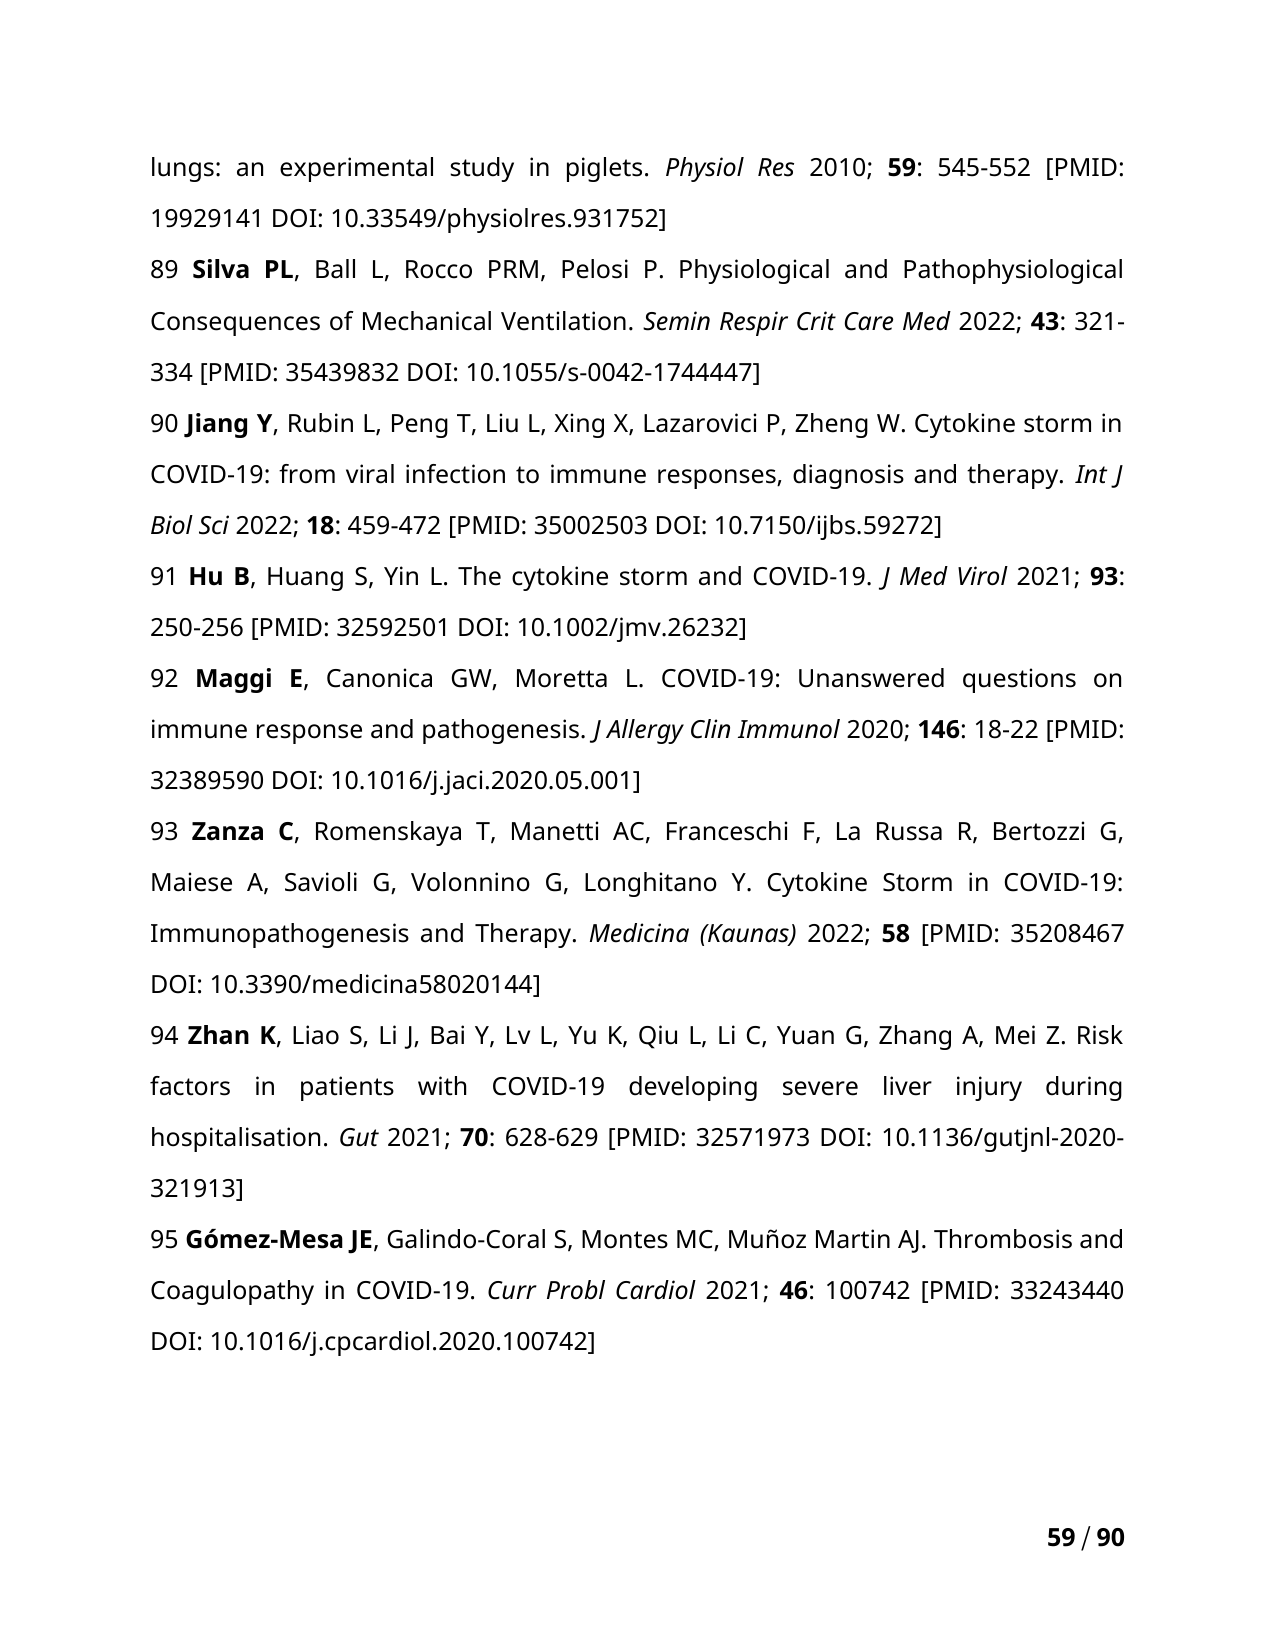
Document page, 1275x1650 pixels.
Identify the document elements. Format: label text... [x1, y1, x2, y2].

text 94 Zhan K, Liao S, Li J, Bai Y, Lv L, Yu K, Qiu L, Li C, Yuan G, Zhang A, Mei Z. Risk factors in patients with COVID-19 developing severe liver injury during hospitalisation. Gut 2021; 70: 628-629 [PMID: 32571973 DOI: 10.1136/gutjnl-2020-321913] [150, 1018, 1125, 1205]
text 92 Maggi E, Canonica GW, Moretta L. COVID-19: Unanswered questions on immune response and pathogenesis. J Allergy Clin Immunol 2020; 146: 18-22 [PMID: 32389590 DOI: 10.1016/j.jaci.2020.05.001] [150, 660, 1125, 797]
text 89 Silva PL, Ball L, Rocco PRM, Pelosi P. Physiological and Pathophysiological Consequences of Mechanical Ventilation. Semin Respir Crit Care Med 2022; 43: 321-334 [PMID: 35439832 DOI: 10.1055/s-0042-1744447] [150, 252, 1125, 388]
text 91 Hu B, Huang S, Yin L. The cytokine storm and COVID-19. J Med Virol 2021; 93: 250-256 [PMID: 32592501 DOI: 10.1002/jmv.26232] [150, 558, 1125, 643]
text 90 Jiang Y, Rubin L, Peng T, Liu L, Xing X, Lazarovici P, Zheng W. Cytokine storm in COVID-19: from viral infection to immune responses, diagnosis and therapy. Int J Biol Sci 2022; 18: 459-472 [PMID: 35002503 DOI: 10.7150/ijbs.59272] [150, 405, 1125, 541]
text 95 Gómez-Mesa JE, Galindo-Coral S, Montes MC, Muñoz Martin AJ. Thrombosis and Coagulopathy in COVID-19. Curr Probl Cardiol 2021; 46: 100742 [PMID: 33243440 DOI: 10.1016/j.cpcardiol.2020.100742] [150, 1222, 1125, 1358]
text 93 Zanza C, Romenskaya T, Manetti AC, Franceschi F, La Russa R, Bertozzi G, Maiese A, Savioli G, Volonnino G, Longhitano Y. Cytokine Storm in COVID-19: Immunopathogenesis and Therapy. Medicina (Kaunas) 2022; 58 [PMID: 35208467 DOI: 10.3390/medicina58020144] [150, 813, 1125, 1001]
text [150, 150, 1125, 235]
